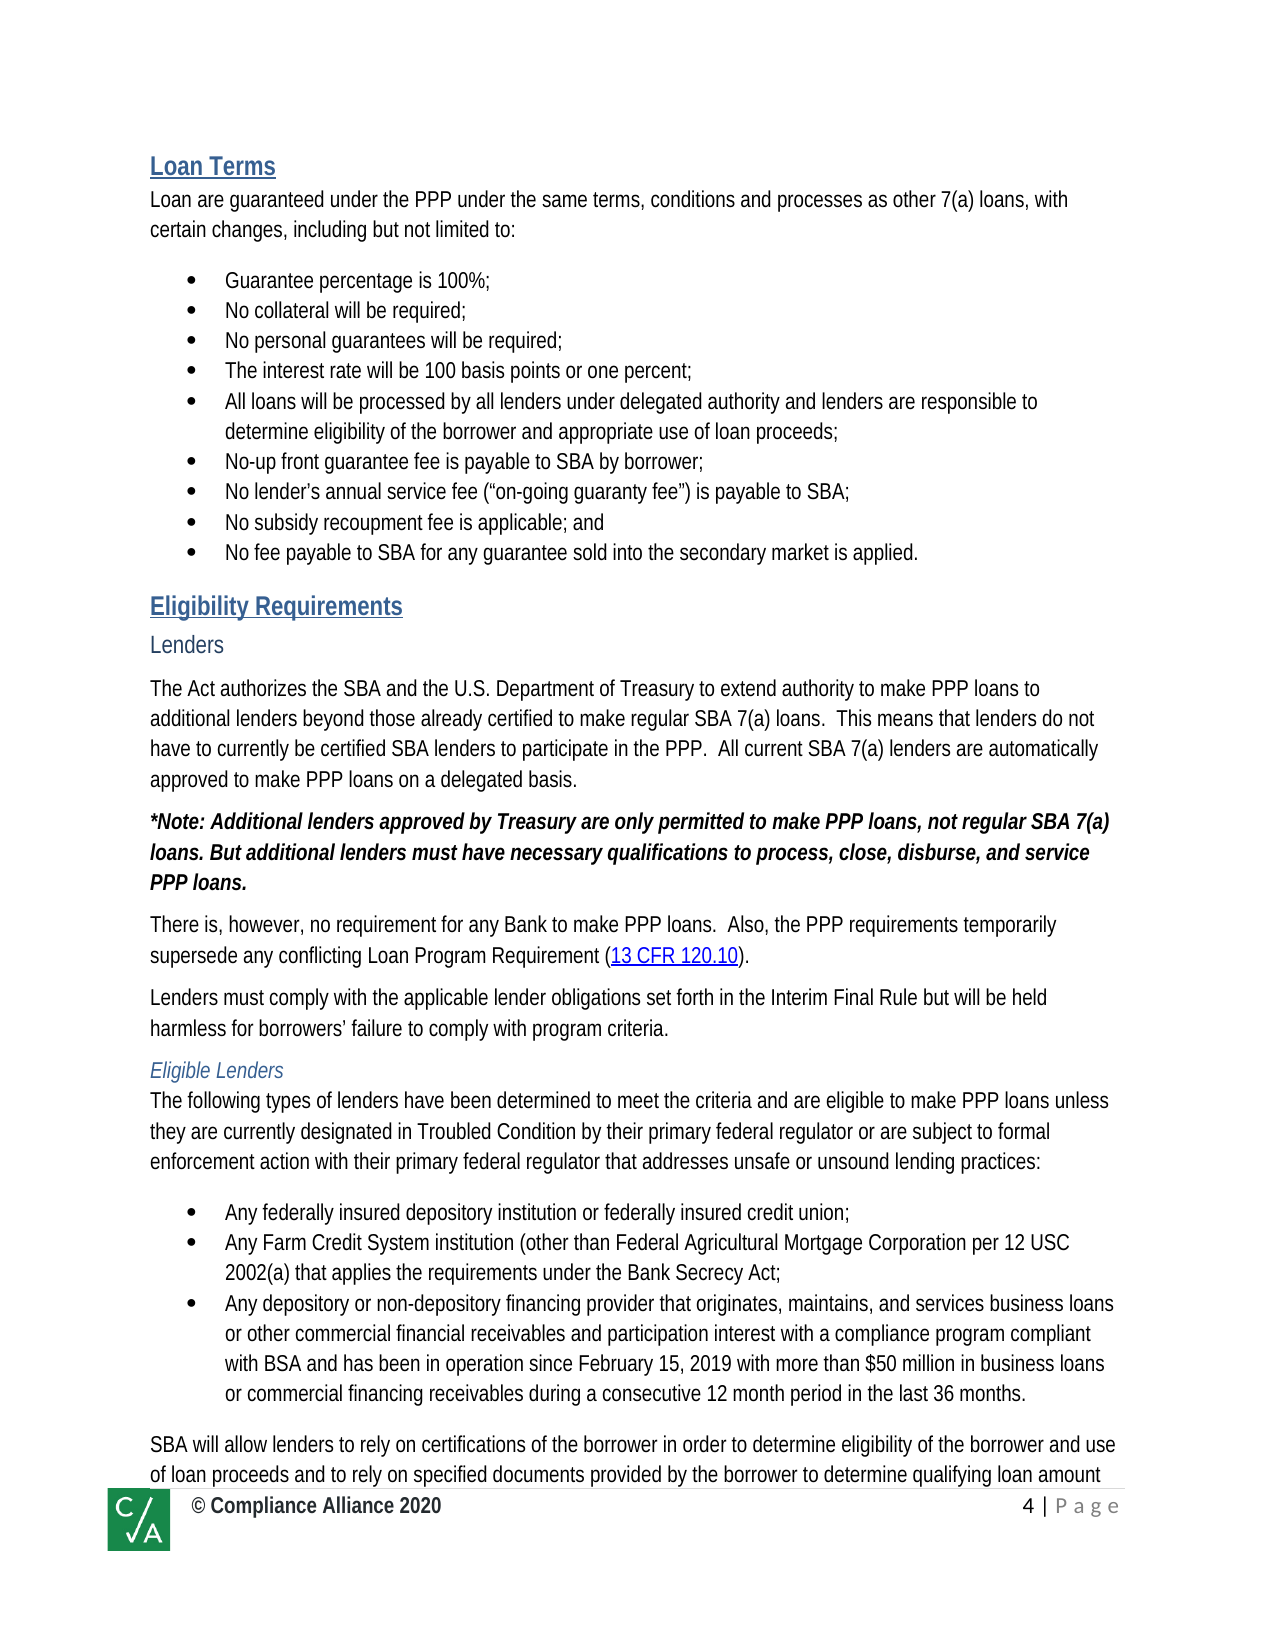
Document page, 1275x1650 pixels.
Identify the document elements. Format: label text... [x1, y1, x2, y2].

list No personal guarantees will be required; [187, 327, 1125, 354]
text Lenders must comply with the applicable lender obligations set forth in the Interim Final Rule but will be held harmless for borrowers’ failure to comply with program criteria. [150, 984, 1125, 1041]
list Any depository or non-depository financing provider that originates, maintains, and services business loans or other commercial financial receivables and participation interest with a compliance program compliant with BSA and has been in operation since February 15, 2019 with more than $50 million in business loans or commercial financing receivables during a consecutive 12 month period in the last 36 months. [187, 1289, 1125, 1407]
list The interest rate will be 100 basis points or one percent; [187, 357, 1125, 384]
subtitle Eligible Lenders [150, 1057, 1125, 1084]
list No-up front guarantee fee is payable to SBA by borrower; [187, 448, 1125, 474]
list No lender’s annual service fee (“on-going guaranty fee”) is payable to SBA; [187, 478, 1125, 505]
subtitle Loan Terms [150, 150, 1125, 181]
list All loans will be processed by all lenders under delegated authority and lenders are responsible to determine eligibility of the borrower and appropriate use of loan proceeds; [187, 388, 1125, 444]
subtitle Lenders [150, 629, 1125, 658]
subtitle Eligibility Requirements [150, 590, 1125, 621]
list No collateral will be required; [187, 297, 1125, 323]
text The following types of lenders have been determined to meet the criteria and are eligible to make PPP loans unless they are currently designated in Troubled Condition by their primary federal regulator or are subject to formal enforcement action with their primary federal regulator that addresses unsafe or unsound lending practices: [150, 1087, 1125, 1174]
text *Note: Additional lenders approved by Treasury are only permitted to make PPP loans, not regular SBA 7(a) loans. But additional lenders must have necessary qualifications to process, close, disburse, and service PPP loans. [150, 808, 1125, 895]
text Loan are guaranteed under the PPP under the same terms, conditions and processes as other 7(a) loans, with certain changes, including but not limited to: [150, 186, 1125, 242]
picture [107, 1488, 171, 1551]
text The Act authorizes the SBA and the U.S. Department of Treasury to extend authority to make PPP loans to additional lenders beyond those already certified to make regular SBA 7(a) loans. This means that lenders do not have to currently be certified SBA lenders to participate in the PPP. All current SBA 7(a) lenders are automatically approved to make PPP loans on a delegated basis. [150, 675, 1125, 792]
list No fee payable to SBA for any guarantee sold into the secondary market is applied. [187, 539, 1125, 565]
list No subsidy recoupment fee is applicable; and [187, 508, 1125, 535]
list Any federally insured depository institution or federally insured credit union; [187, 1199, 1125, 1225]
list Guarantee percentage is 100%; [187, 267, 1125, 293]
text There is, however, no requirement for any Bank to make PPP loans. Also, the PPP requirements temporarily supersede any conflicting Loan Program Requirement (13 CFR 120.10). [150, 911, 1125, 968]
list Any Farm Credit System institution (other than Federal Agricultural Mortgage Corporation per 12 USC 2002(a) that applies the requirements under the Bank Secrecy Act; [187, 1229, 1125, 1286]
